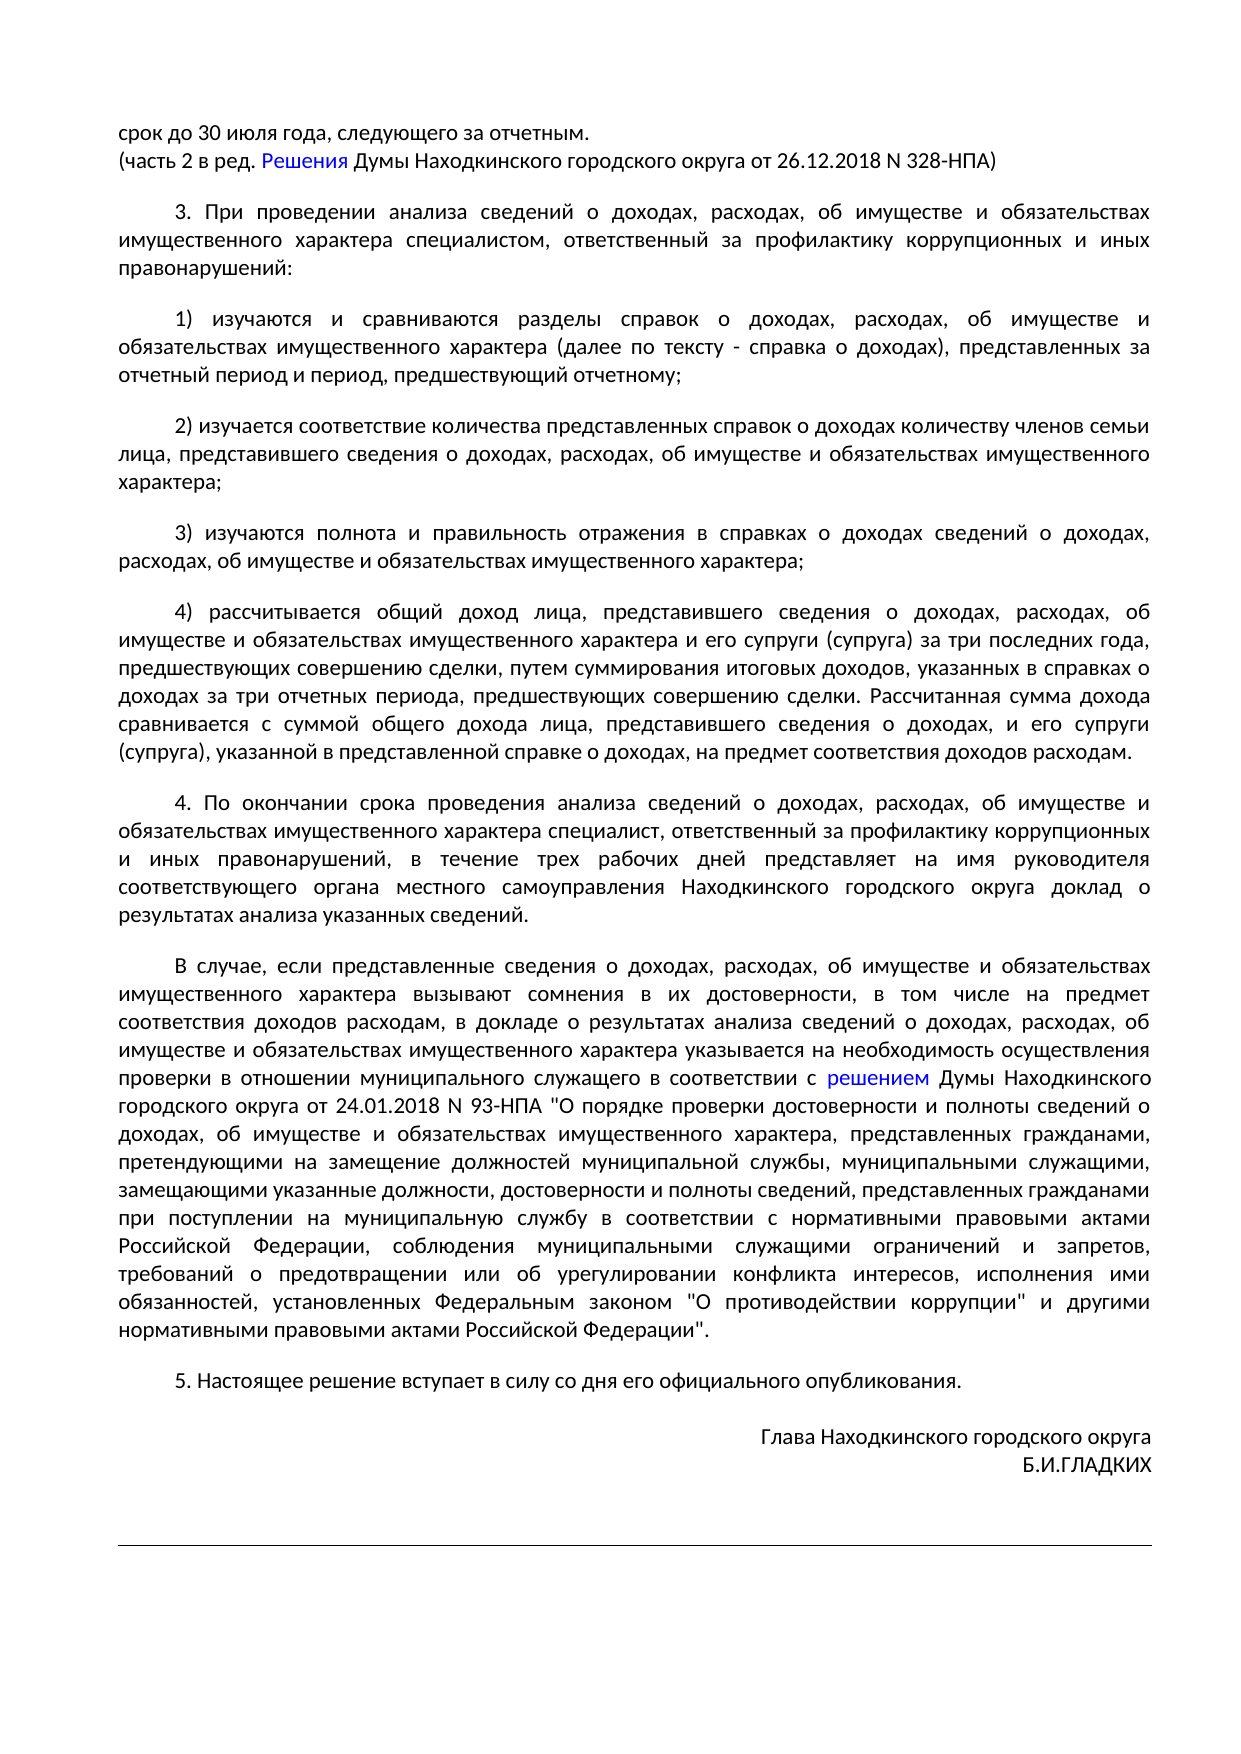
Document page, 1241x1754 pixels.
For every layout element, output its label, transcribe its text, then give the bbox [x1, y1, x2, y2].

text 4) рассчитывается общий доход лица, представившего сведения о доходах, расходах, об имуществе и обязательствах имущественного характера и его супруги (супруга) за три последних года, предшествующих совершению сделки, путем суммирования итоговых доходов, указанных в справках о доходах за три отчетных периода, предшествующих совершению сделки. Рассчитанная сумма дохода сравнивается с суммой общего дохода лица, представившего сведения о доходах, и его супруги (супруга), указанной в представленной справке о доходах, на предмет соответствия доходов расходам. [118, 597, 1152, 765]
text (часть 2 в ред. Решения Думы Находкинского городского округа от 26.12.2018 N 328-НПА) [118, 146, 1152, 174]
text 1) изучаются и сравниваются разделы справок о доходах, расходах, об имуществе и обязательствах имущественного характера (далее по тексту - справка о доходах), представленных за отчетный период и период, предшествующий отчетному; [118, 304, 1152, 388]
text 5. Настоящее решение вступает в силу со дня его официального опубликования. [118, 1366, 1152, 1394]
text 2) изучается соответствие количества представленных справок о доходах количеству членов семьи лица, представившего сведения о доходах, расходах, об имуществе и обязательствах имущественного характера; [118, 411, 1152, 495]
text 3. При проведении анализа сведений о доходах, расходах, об имуществе и обязательствах имущественного характера специалистом, ответственный за профилактику коррупционных и иных правонарушений: [118, 197, 1152, 281]
text 3) изучаются полнота и правильность отражения в справках о доходах сведений о доходах, расходах, об имуществе и обязательствах имущественного характера; [118, 518, 1152, 574]
text Б.И.ГЛАДКИХ [118, 1450, 1152, 1478]
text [118, 118, 1152, 146]
text Глава Находкинского городского округа [118, 1422, 1152, 1450]
text В случае, если представленные сведения о доходах, расходах, об имуществе и обязательствах имущественного характера вызывают сомнения в их достоверности, в том числе на предмет соответствия доходов расходам, в докладе о результатах анализа сведений о доходах, расходах, об имуществе и обязательствах имущественного характера указывается на необходимость осуществления проверки в отношении муниципального служащего в соответствии с решением Думы Находкинского городского округа от 24.01.2018 N 93-НПА "О порядке проверки достоверности и полноты сведений о доходах, об имуществе и обязательствах имущественного характера, представленных гражданами, претендующими на замещение должностей муниципальной службы, муниципальными служащими, замещающими указанные должности, достоверности и полноты сведений, представленных гражданами при поступлении на муниципальную службу в соответствии с нормативными правовыми актами Российской Федерации, соблюдения муниципальными служащими ограничений и запретов, требований о предотвращении или об урегулировании конфликта интересов, исполнения ими обязанностей, установленных Федеральным законом "О противодействии коррупции" и другими нормативными правовыми актами Российской Федерации". [118, 951, 1152, 1343]
text 4. По окончании срока проведения анализа сведений о доходах, расходах, об имуществе и обязательствах имущественного характера специалист, ответственный за профилактику коррупционных и иных правонарушений, в течение трех рабочих дней представляет на имя руководителя соответствующего органа местного самоуправления Находкинского городского округа доклад о результатах анализа указанных сведений. [118, 788, 1152, 928]
